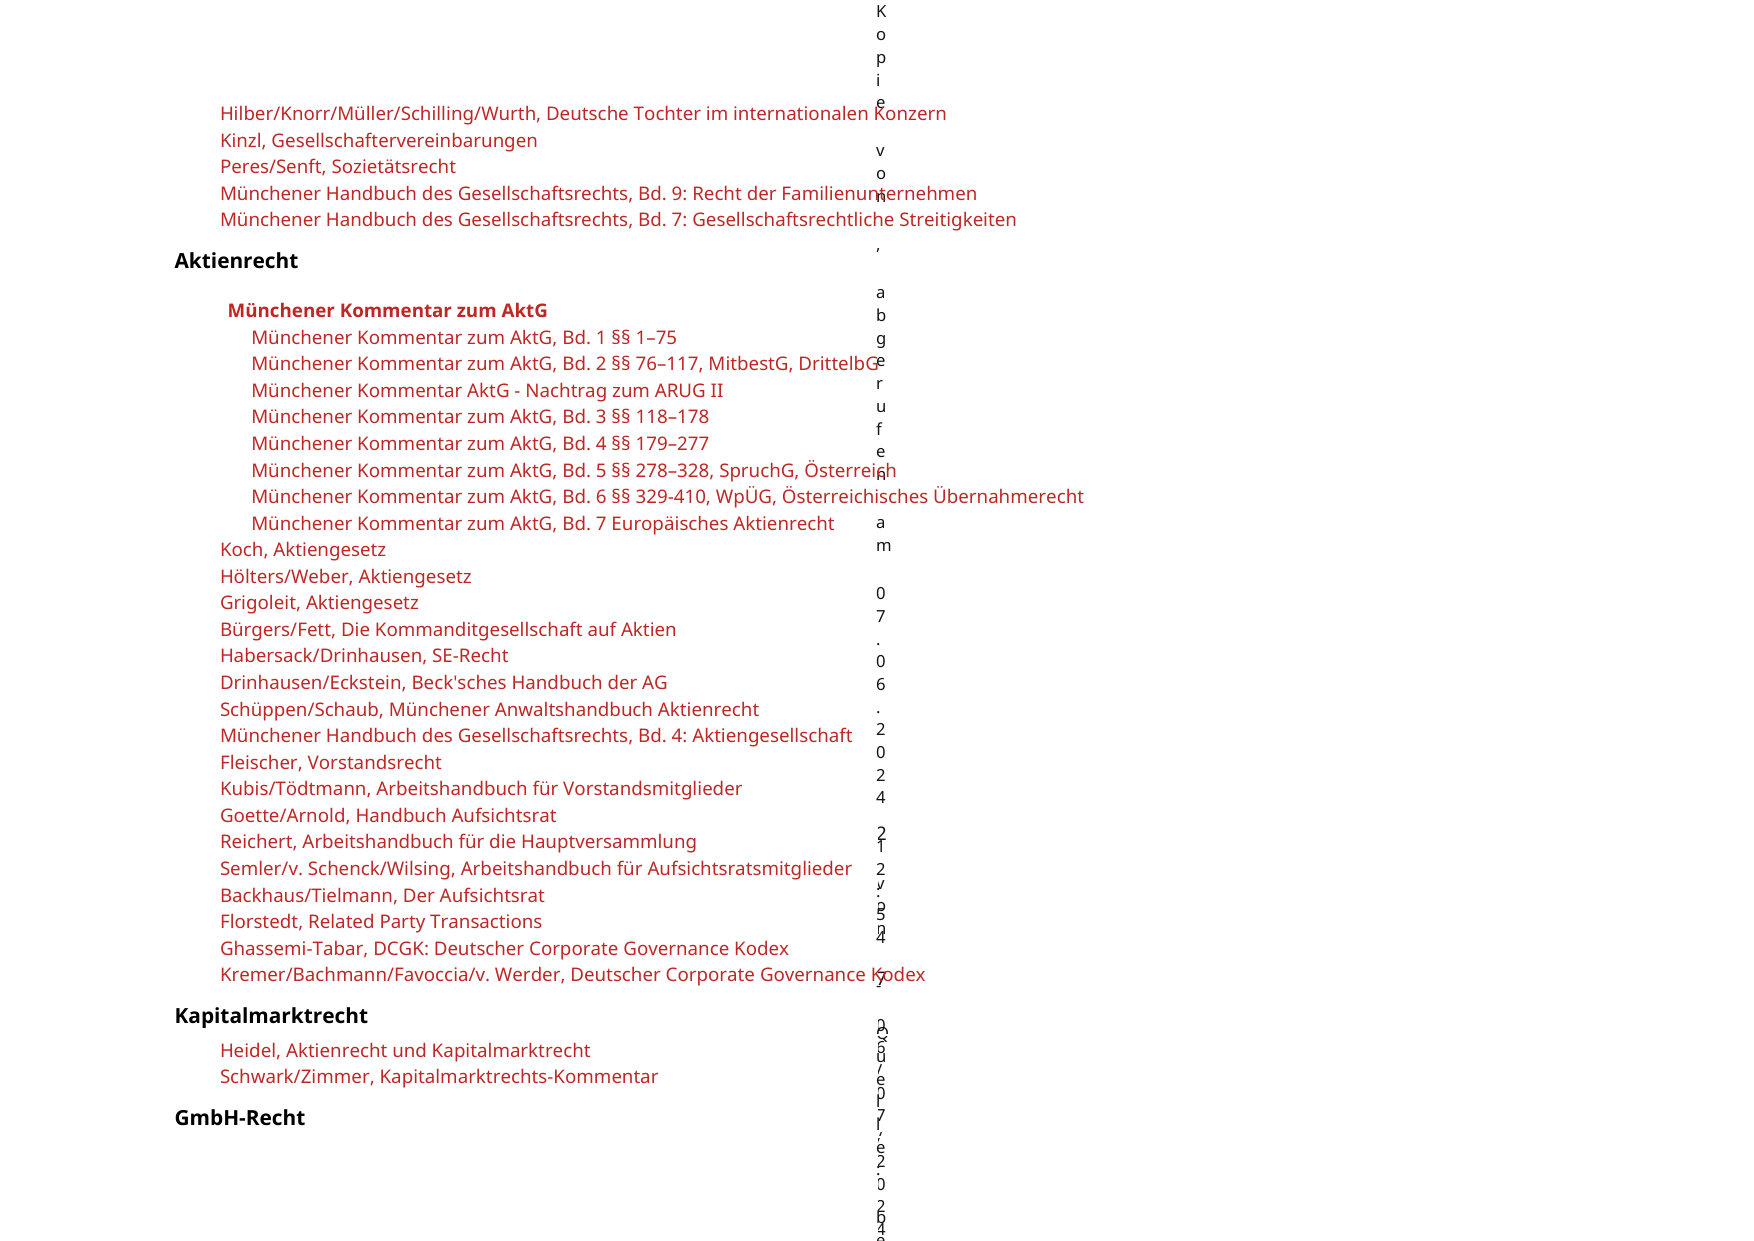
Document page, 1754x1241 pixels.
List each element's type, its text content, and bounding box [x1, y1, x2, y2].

text Peres/​Senft, Sozietätsrecht [199, 152, 1566, 179]
text Kubis/​Tödtmann, Arbeitshandbuch für Vorstandsmitglieder [199, 774, 1566, 801]
text Kapitalmarktrecht [168, 987, 1564, 1034]
text Reichert, Arbeitshandbuch für die Hauptversammlung [199, 828, 1566, 854]
text Kremer/​Bachmann/​Favoccia/​v. Werder, Deutscher Corporate Governance Kodex [199, 961, 1566, 987]
text Backhaus/​Tielmann, Der Aufsichtsrat [199, 881, 1566, 907]
text Münchener Kommentar zum AktG, Bd. 7 Europäisches Aktienrecht [230, 509, 1566, 536]
text Schwark/​Zimmer, Kapitalmarktrechts-Kommentar [199, 1062, 1566, 1089]
text Heidel, Aktienrecht und Kapitalmarktrecht [220, 1036, 1566, 1062]
text Münchener Kommentar zum AktG, Bd. 2 §§ 76–117, MitbestG, DrittelbG [230, 349, 1566, 376]
text Münchener Kommentar zum AktG, Bd. 3 §§ 118–178 [230, 403, 1566, 429]
text Aktienrecht [168, 232, 1564, 279]
text Goette/​Arnold, Handbuch Aufsichtsrat [199, 801, 1566, 828]
text Münchener Handbuch des Gesellschaftsrechts, Bd. 9: Recht der Familienunternehmen [199, 179, 1566, 206]
text Koch, Aktiengesetz [199, 536, 1566, 562]
text Hölters/​Weber, Aktiengesetz [199, 562, 1566, 589]
text Münchener Kommentar zum AktG, Bd. 5 §§ 278–328, SpruchG, Österreich [230, 456, 1566, 482]
text Ghassemi-Tabar, DCGK: Deutscher Corporate Governance Kodex [199, 934, 1566, 961]
text Florstedt, Related Party Transactions [199, 907, 1566, 934]
text Münchener Kommentar zum AktG, Bd. 1 §§ 1–75 [251, 323, 1566, 349]
text Münchener Kommentar zum AktG, Bd. 4 §§ 179–277 [230, 429, 1566, 456]
text Münchener Kommentar zum AktG, Bd. 6 §§ 329-410, WpÜG, Österreichisches Übernahmerecht [230, 482, 1566, 509]
text Bürgers/​Fett, Die Kommanditgesellschaft auf Aktien [199, 615, 1566, 642]
text Drinhausen/​Eckstein, Beck'sches Handbuch der AG [199, 668, 1566, 695]
text Semler/​v. Schenck/​Wilsing, Arbeitshandbuch für Aufsichtsratsmitglieder [199, 854, 1566, 881]
text Grigoleit, Aktiengesetz [199, 589, 1566, 615]
text Fleischer, Vorstandsrecht [199, 748, 1566, 774]
text Hilber/​Knorr/​Müller/​Schilling/​Wurth, Deutsche Tochter im internationalen Konzern [199, 99, 1566, 126]
text Münchener Kommentar zum AktG [227, 296, 1566, 323]
text GmbH-Recht [168, 1089, 1564, 1136]
text Münchener Handbuch des Gesellschaftsrechts, Bd. 7: Gesellschaftsrechtliche Streitigkeiten [199, 206, 1566, 232]
text Schüppen/​Schaub, Münchener Anwaltshandbuch Aktienrecht [199, 695, 1566, 721]
text Münchener Kommentar AktG - Nachtrag zum ARUG II [230, 376, 1566, 403]
text Münchener Handbuch des Gesellschaftsrechts, Bd. 4: Aktiengesellschaft [199, 721, 1566, 748]
text Habersack/​Drinhausen, SE-Recht [199, 642, 1566, 668]
text Kinzl, Gesellschaftervereinbarungen [199, 126, 1566, 152]
